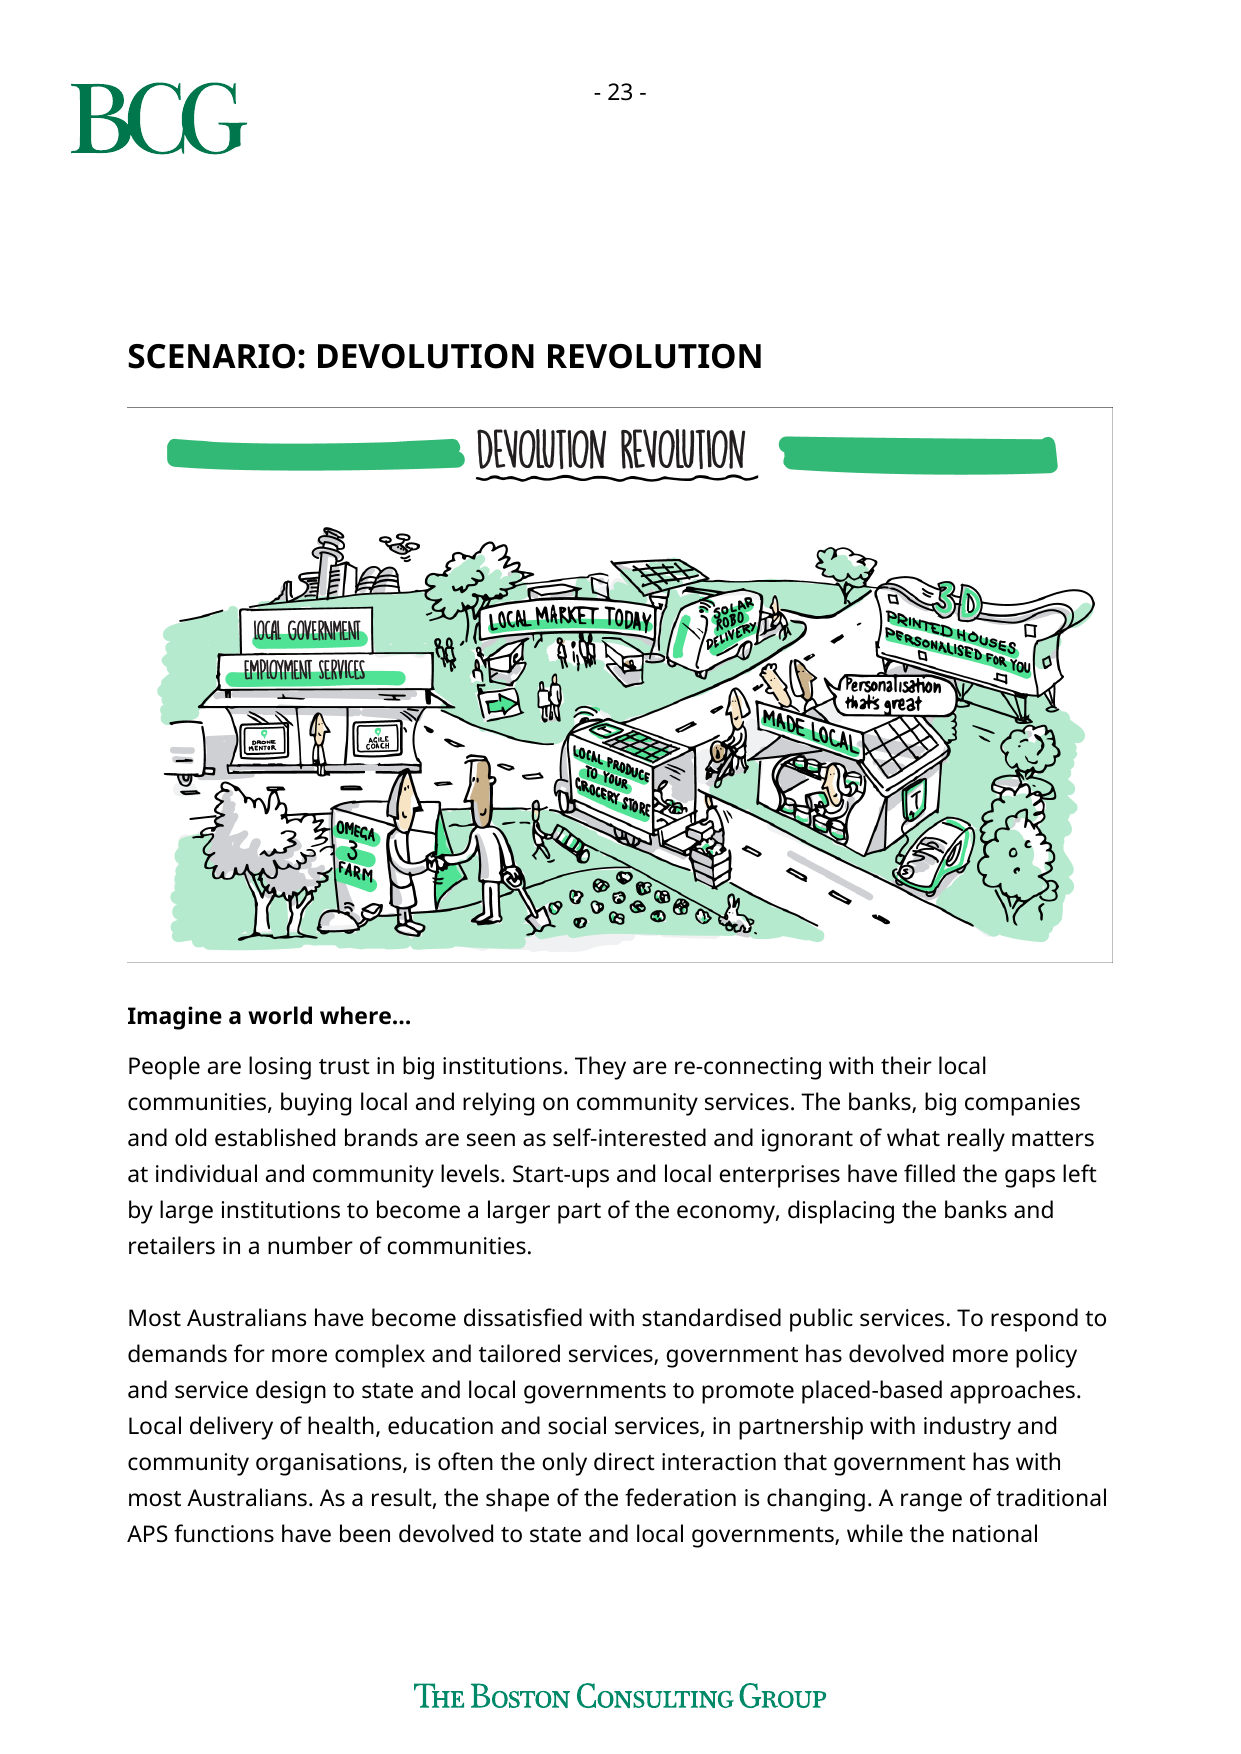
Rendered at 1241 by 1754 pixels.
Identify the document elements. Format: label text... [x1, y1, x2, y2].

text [127, 1302, 1113, 1549]
text SCENARIO: DEVOLUTION REVOLUTION [127, 333, 1113, 378]
picture [127, 407, 1113, 963]
text Imagine a world where… [127, 1000, 1113, 1031]
text People are losing trust in big institutions. They are re-connecting with their local communities, buying local and relying on community services. The banks, big companies and old established brands are seen as self-interested and ignorant of what really matters at individual and community levels. Start-ups and local enterprises have filled the gaps left by large institutions to become a larger part of the economy, displacing the banks and retailers in a number of communities. [127, 1050, 1113, 1261]
